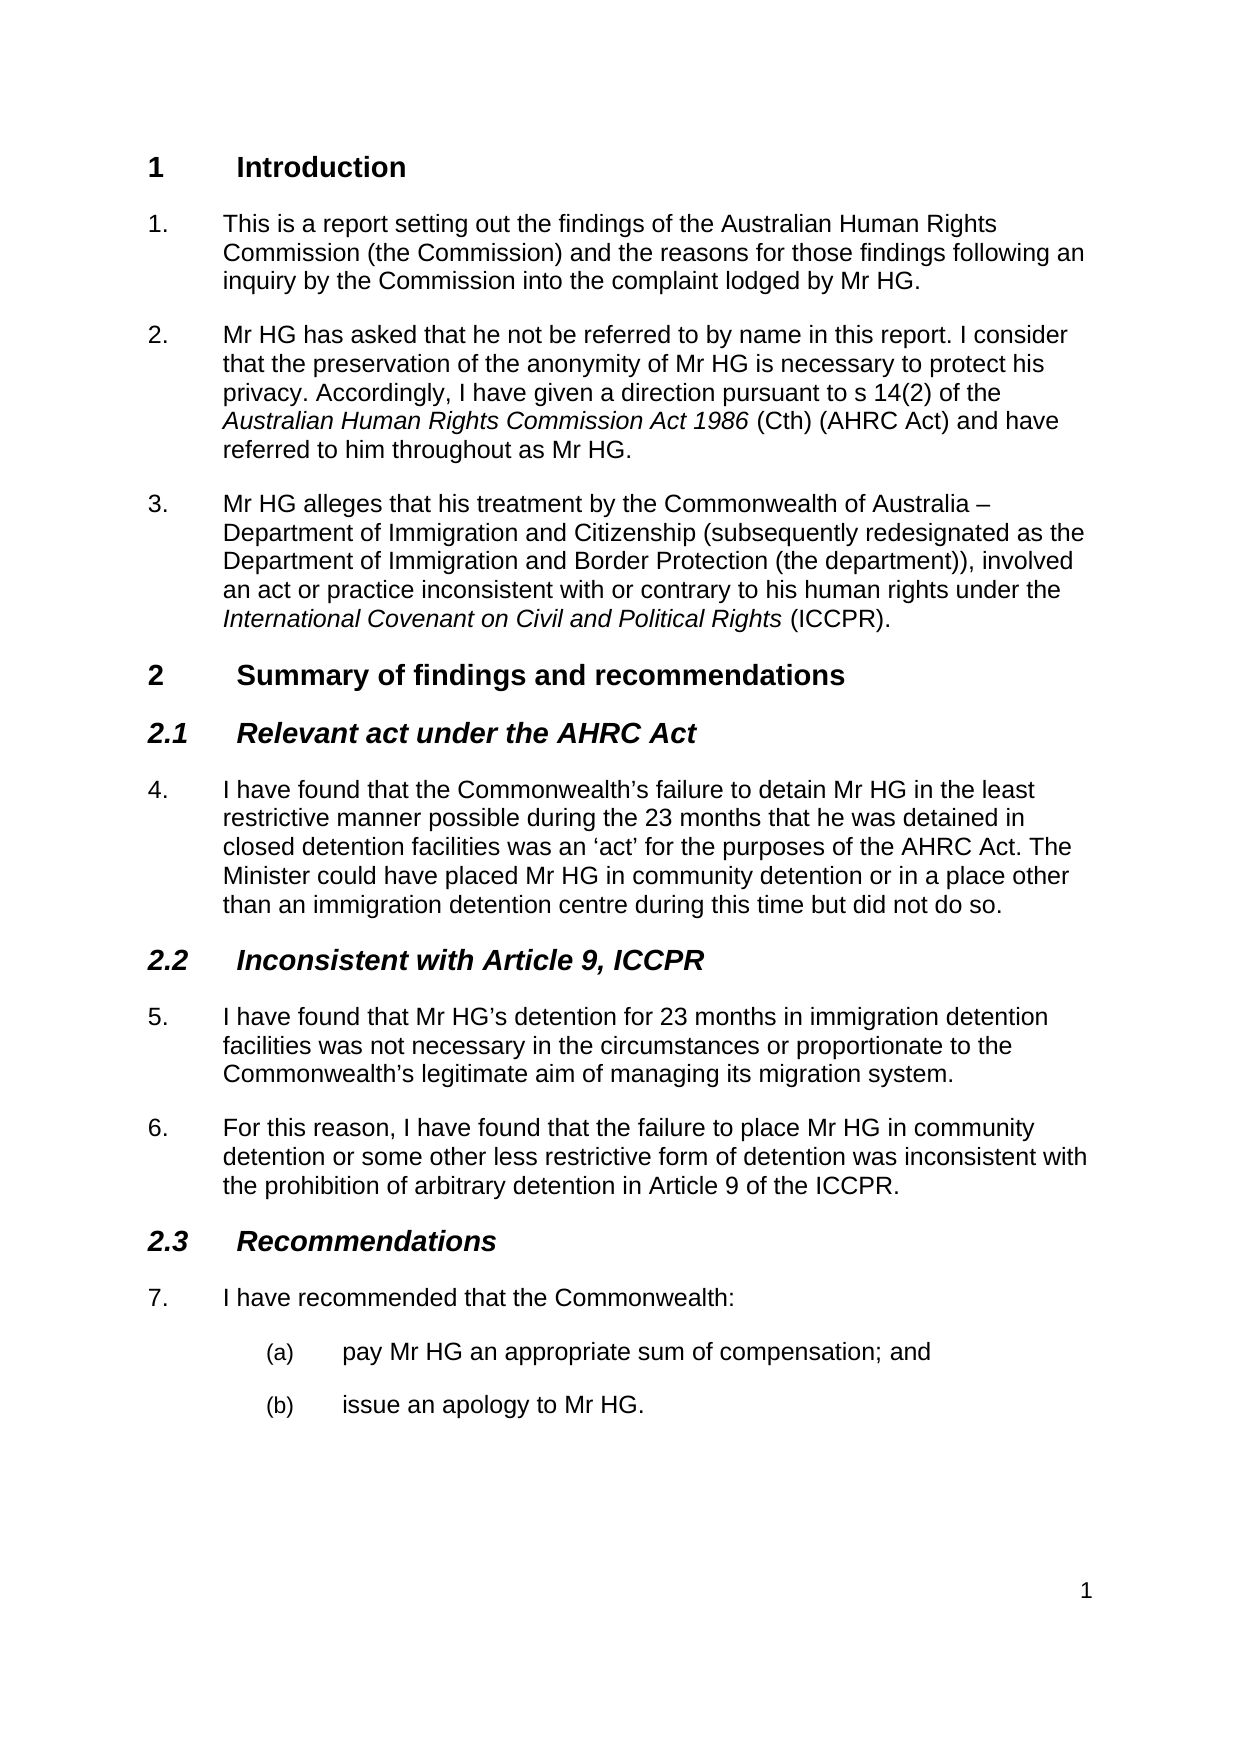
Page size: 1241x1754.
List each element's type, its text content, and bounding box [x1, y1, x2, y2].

subtitle Inconsistent with Article 9, ICCPR [148, 943, 1092, 977]
list I have found that the Commonwealth’s failure to detain Mr HG in the least restrictive manner possible during the 23 months that he was detained in closed detention facilities was an ‘act’ for the purposes of the AHRC Act. The Minister could have placed Mr HG in community detention or in a place other than an immigration detention centre during this time but did not do so. [148, 774, 1092, 918]
list issue an apology to Mr HG. [266, 1390, 1092, 1419]
list I have found that Mr HG’s detention for 23 months in immigration detention facilities was not necessary in the circumstances or proportionate to the Commonwealth’s legitimate aim of managing its migration system. [148, 1002, 1092, 1088]
list Mr HG has asked that he not be referred to by name in this report. I consider that the preservation of the anonymity of Mr HG is necessary to protect his privacy. Accordingly, I have given a direction pursuant to s 14(2) of the Australian Human Rights Commission Act 1986 (Cth) (AHRC Act) and have referred to him throughout as Mr HG. [148, 320, 1092, 464]
list For this reason, I have found that the failure to place Mr HG in community detention or some other less restrictive form of detention was inconsistent with the prohibition of arbitrary detention in Article 9 of the ICCPR. [148, 1113, 1092, 1199]
subtitle Relevant act under the AHRC Act [148, 716, 1092, 749]
list Mr HG alleges that his treatment by the Commonwealth of Australia – Department of Immigration and Citizenship (subsequently redesignated as the Department of Immigration and Border Protection (the department)), involved an act or practice inconsistent with or contrary to his human rights under the International Covenant on Civil and Political Rights (ICCPR). [148, 489, 1092, 632]
subtitle Recommendations [148, 1224, 1092, 1258]
subtitle Introduction [148, 150, 1092, 184]
list This is a report setting out the findings of the Australian Human Rights Commission (the Commission) and the reasons for those findings following an inquiry by the Commission into the complaint lodged by Mr HG. [148, 209, 1092, 295]
list I have recommended that the Commonwealth: [148, 1283, 1092, 1312]
subtitle Summary of findings and recommendations [148, 657, 1092, 691]
list pay Mr HG an appropriate sum of compensation; and [266, 1337, 1092, 1365]
